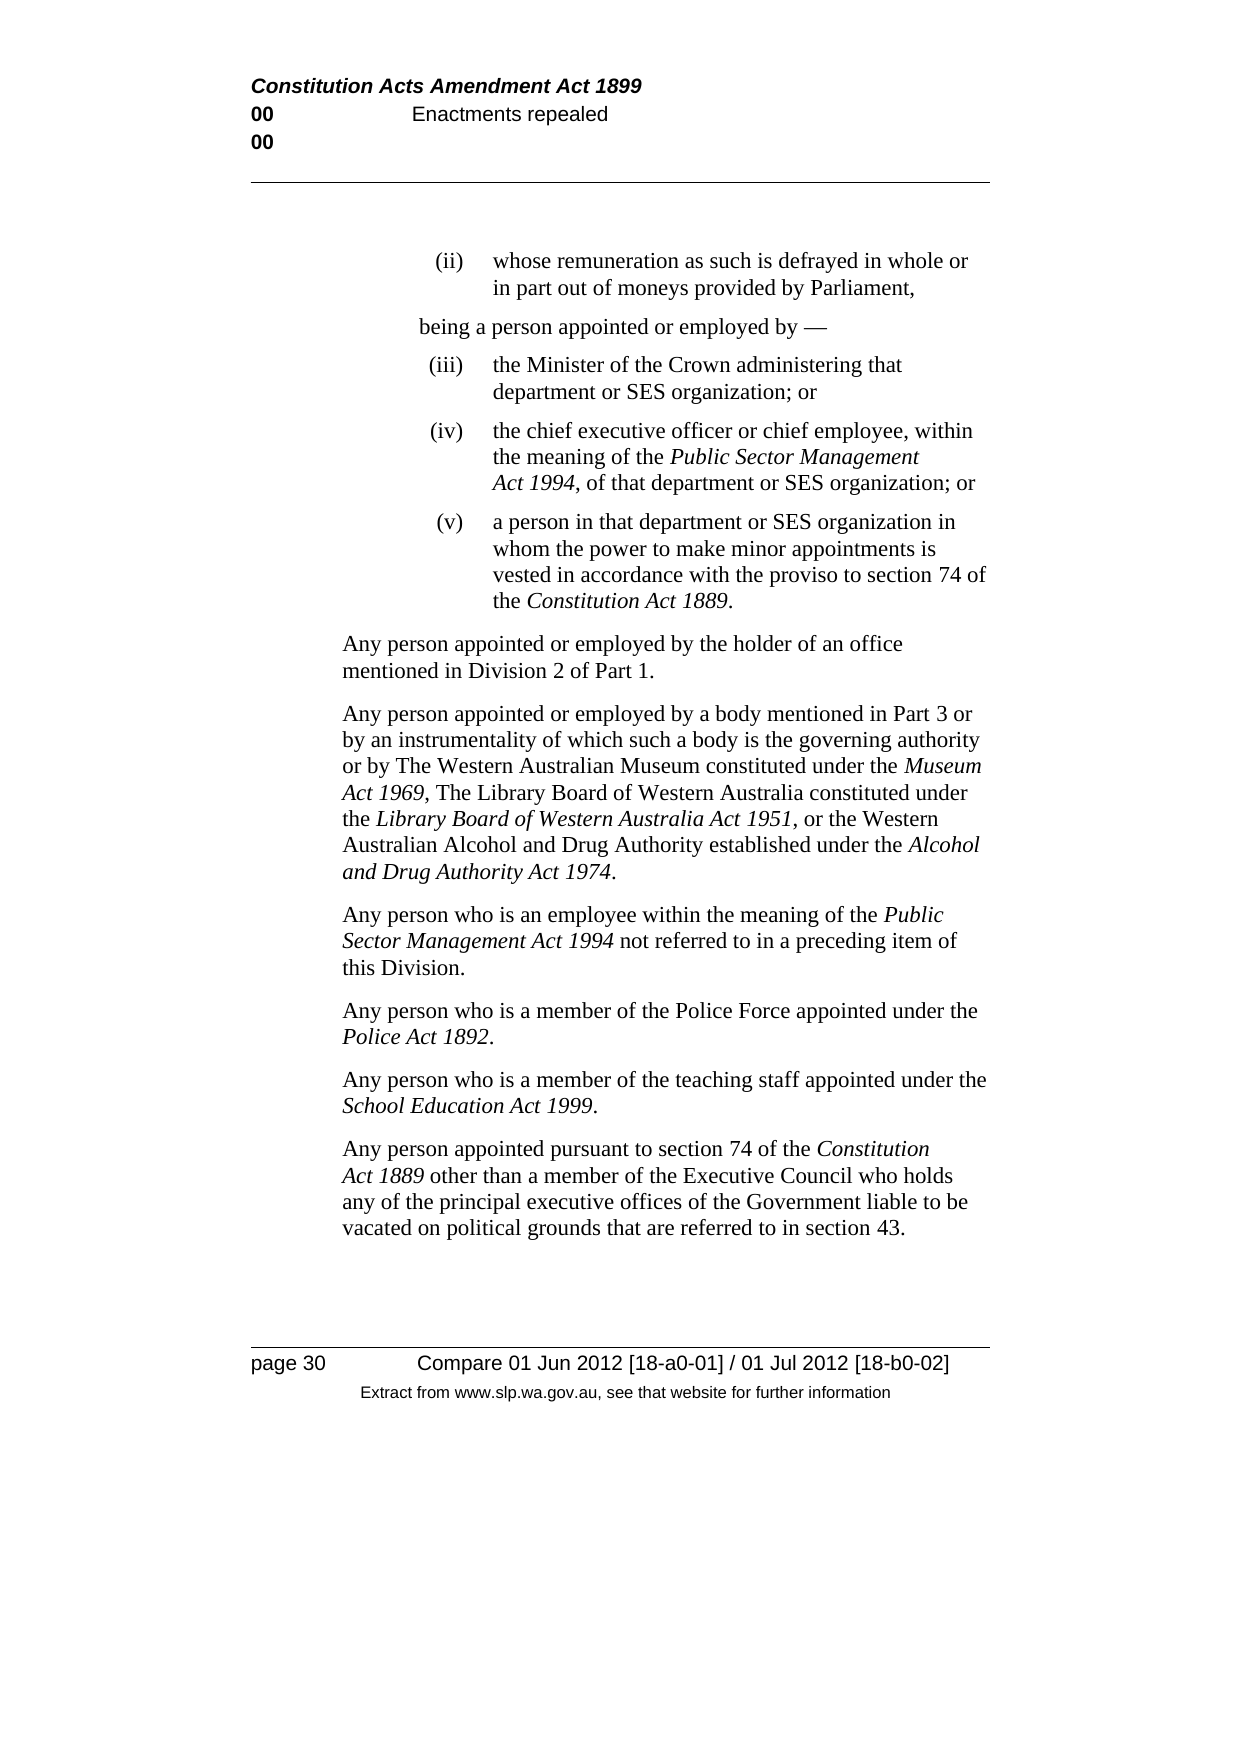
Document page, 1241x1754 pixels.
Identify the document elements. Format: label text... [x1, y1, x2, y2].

text Any person appointed pursuant to section 74 of the Constitution Act 1889 other than a member of the Executive Council who holds any of the principal executive offices of the Government liable to be vacated on political grounds that are referred to in section 43. [251, 1135, 990, 1241]
text Any person appointed or employed by a body mentioned in Part 3 or by an instrumentality of which such a body is the governing authority or by The Western Australian Museum constituted under the Museum Act 1969, The Library Board of Western Australia constituted under the Library Board of Western Australia Act 1951, or the Western Australian Alcohol and Drug Authority established under the Alcohol and Drug Authority Act 1974. [251, 700, 990, 884]
text Any person who is a member of the Police Force appointed under the Police Act 1892. [251, 997, 990, 1049]
text Any person who is a member of the teaching staff appointed under the School Education Act 1999. [251, 1066, 990, 1119]
text Any person appointed or employed by the holder of an office mentioned in Division 2 of Part 1. [251, 630, 990, 683]
text being a person appointed or employed by — [251, 313, 990, 339]
text Any person who is an employee within the meaning of the Public Sector Management Act 1994 not referred to in a preceding item of this Division. [251, 901, 990, 980]
text (iv) the chief executive officer or chief employee, within the meaning of the Public Sector Management Act 1994, of that department or SES organization; or [251, 417, 990, 496]
text (v) a person in that department or SES organization in whom the power to make minor appointments is vested in accordance with the proviso to section 74 of the Constitution Act 1889. [251, 508, 990, 614]
text (iii) the Minister of the Crown administering that department or SES organization; or [251, 352, 990, 404]
text (ii) whose remuneration as such is defrayed in whole or in part out of moneys provided by Parliament, [251, 247, 990, 300]
